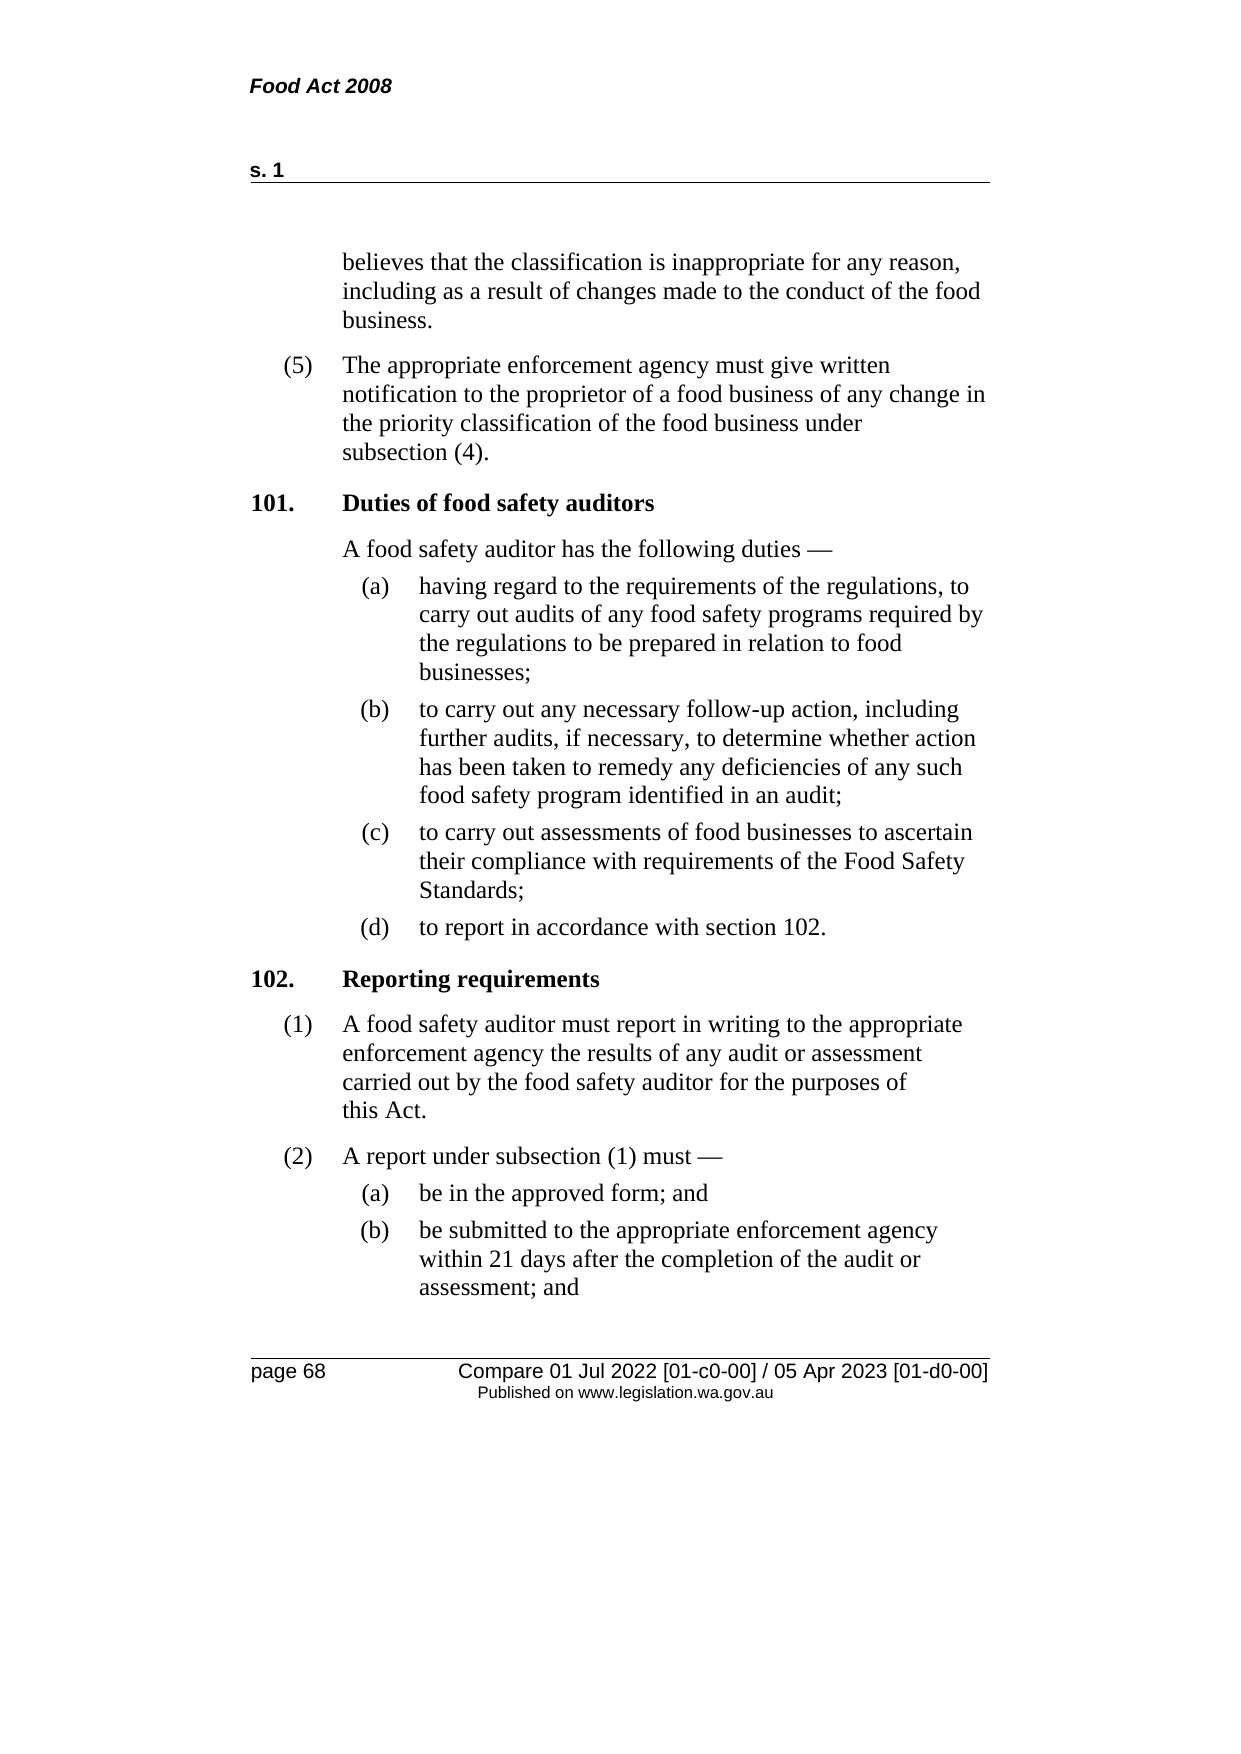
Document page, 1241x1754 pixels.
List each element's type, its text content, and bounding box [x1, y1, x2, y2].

text (a) be in the approved form; and [251, 1178, 990, 1207]
subtitle 102. Reporting requirements [251, 964, 990, 992]
text (2) A report under subsection (1) must — [251, 1141, 990, 1169]
text (b) to carry out any necessary follow-up action, including further audits, if necessary, to determine whether action has been taken to remedy any deficiencies of any such food safety program identified in an audit; [251, 694, 990, 809]
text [251, 247, 990, 334]
text (1) A food safety auditor must report in writing to the appropriate enforcement agency the results of any audit or assessment carried out by the food safety auditor for the purposes of this Act. [251, 1009, 990, 1124]
text (b) be submitted to the appropriate enforcement agency within 21 days after the completion of the audit or assessment; and [251, 1215, 990, 1301]
subtitle 101. Duties of food safety auditors [251, 488, 990, 517]
text (d) to report in accordance with section 102. [251, 912, 990, 941]
text (c) to carry out assessments of food businesses to ascertain their compliance with requirements of the Food Safety Standards; [251, 817, 990, 904]
text (5) The appropriate enforcement agency must give written notification to the proprietor of a food business of any change in the priority classification of the food business under subsection (4). [251, 350, 990, 465]
text A food safety auditor has the following duties — [251, 534, 990, 562]
text (a) having regard to the requirements of the regulations, to carry out audits of any food safety programs required by the regulations to be prepared in relation to food businesses; [251, 571, 990, 686]
